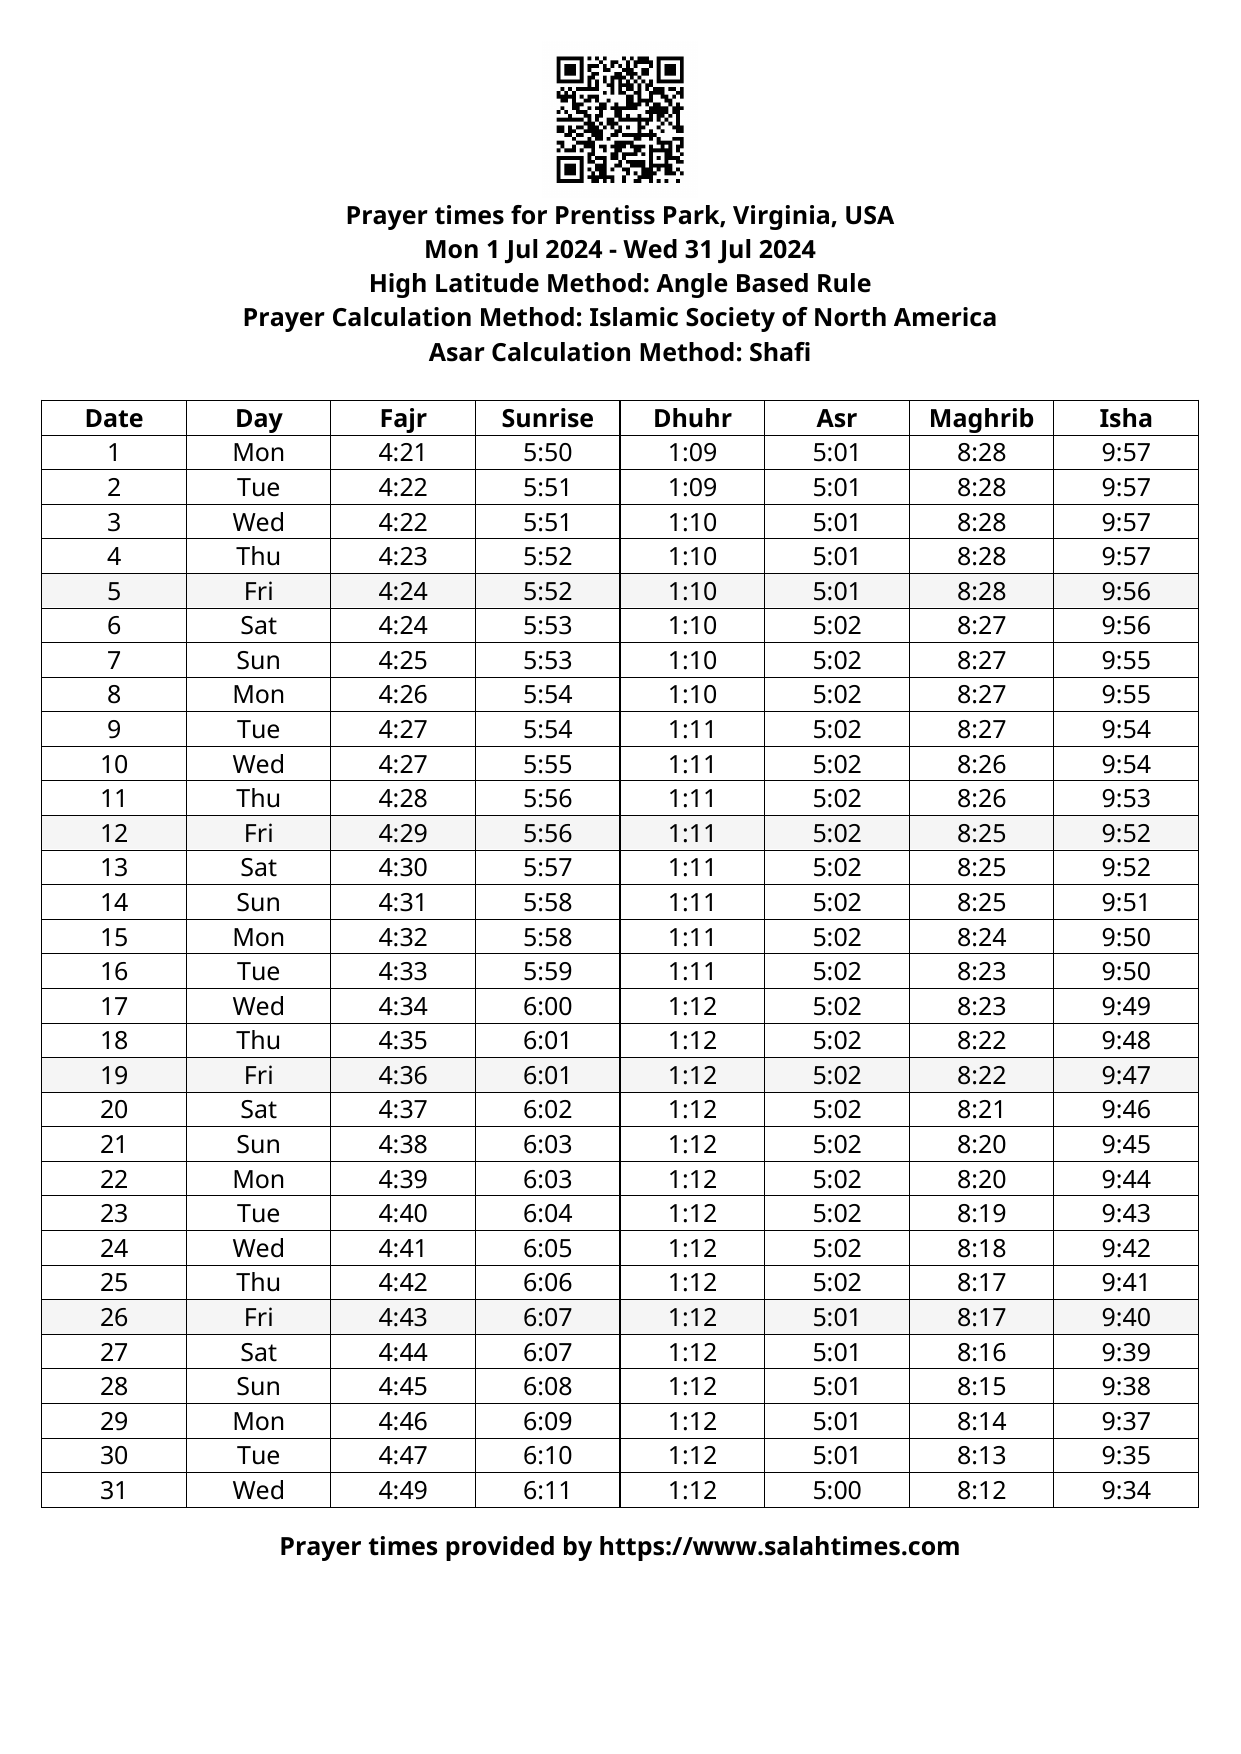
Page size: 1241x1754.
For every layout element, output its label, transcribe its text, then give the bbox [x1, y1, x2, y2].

table_cell Fri [187, 574, 330, 607]
table_cell 6:05 [476, 1231, 619, 1264]
table_cell 7 [42, 643, 186, 677]
table_cell 6:07 [476, 1300, 619, 1334]
table_cell 1:10 [621, 643, 764, 677]
table_cell Thu [187, 1266, 330, 1299]
table_cell 6:02 [476, 1093, 619, 1126]
table_cell 6:10 [476, 1439, 619, 1472]
table_cell 4:22 [331, 505, 475, 538]
table_cell Mon [187, 920, 330, 953]
table_cell 4:33 [331, 954, 475, 988]
table_cell 9:41 [1054, 1266, 1198, 1299]
table_cell 29 [42, 1404, 186, 1437]
table_cell 1:12 [621, 1024, 764, 1057]
table_cell 5 [42, 574, 186, 607]
table_cell 9:45 [1054, 1127, 1198, 1161]
table_cell 9:56 [1054, 574, 1198, 607]
table_cell 30 [42, 1439, 186, 1472]
table_cell 4:22 [331, 470, 475, 504]
table_cell 9:54 [1054, 712, 1198, 746]
text Prayer Calculation Method: Islamic Society of North America [42, 300, 1198, 334]
table_cell 5:02 [765, 1024, 909, 1057]
table_cell Wed [187, 1473, 330, 1507]
table_cell 1:09 [621, 436, 764, 469]
table_cell Tue [187, 470, 330, 504]
table_header Date [42, 401, 186, 434]
table_cell 31 [42, 1473, 186, 1507]
table_cell 6:09 [476, 1404, 619, 1437]
table_cell 5:01 [765, 505, 909, 538]
table_cell 1:12 [621, 1196, 764, 1230]
table_cell 8:24 [910, 920, 1053, 953]
table_cell 5:02 [765, 781, 909, 815]
table_cell 9:57 [1054, 470, 1198, 504]
text Prayer times for Prentiss Park, Virginia, USA [42, 198, 1198, 232]
table_cell 9 [42, 712, 186, 746]
table_cell 8:22 [910, 1058, 1053, 1092]
table_cell 6 [42, 609, 186, 642]
table_cell 5:01 [765, 1404, 909, 1437]
table_cell 4:31 [331, 885, 475, 919]
table_cell 5:00 [765, 1473, 909, 1507]
table_cell 5:59 [476, 954, 619, 988]
table_cell 4:40 [331, 1196, 475, 1230]
table_cell Sat [187, 1093, 330, 1126]
table_cell 6:00 [476, 989, 619, 1022]
table_cell 8:21 [910, 1093, 1053, 1126]
table_cell 1:12 [621, 1127, 764, 1161]
table_cell Wed [187, 505, 330, 538]
table_cell 16 [42, 954, 186, 988]
table_cell Sun [187, 1369, 330, 1403]
table_cell 5:58 [476, 920, 619, 953]
table_cell 1:12 [621, 1093, 764, 1126]
table_cell 8:19 [910, 1196, 1053, 1230]
table_cell 6:08 [476, 1369, 619, 1403]
table_cell Mon [187, 678, 330, 711]
table_cell Thu [187, 539, 330, 573]
table_cell 1:12 [621, 1300, 764, 1334]
table_cell 8:23 [910, 989, 1053, 1022]
table_cell 4:34 [331, 989, 475, 1022]
table_cell 9:47 [1054, 1058, 1198, 1092]
table_cell 4:29 [331, 816, 475, 849]
table_cell 5:01 [765, 1300, 909, 1334]
table_cell 1:12 [621, 1162, 764, 1195]
table_cell Fri [187, 816, 330, 849]
text Prayer times provided by https://www.salahtimes.com [42, 1528, 1198, 1563]
table_cell 6:03 [476, 1127, 619, 1161]
table_cell 9:55 [1054, 678, 1198, 711]
table_cell 5:01 [765, 1439, 909, 1472]
text High Latitude Method: Angle Based Rule [42, 266, 1198, 300]
table_cell 8:27 [910, 643, 1053, 677]
table_cell 4:42 [331, 1266, 475, 1299]
table_cell 1:11 [621, 954, 764, 988]
table_cell Wed [187, 1231, 330, 1264]
table_cell 26 [42, 1300, 186, 1334]
table_cell 4:35 [331, 1024, 475, 1057]
table_cell 9:37 [1054, 1404, 1198, 1437]
table_cell 6:11 [476, 1473, 619, 1507]
table_cell 9:40 [1054, 1300, 1198, 1334]
table_cell 1:12 [621, 1404, 764, 1437]
table_cell 4:24 [331, 609, 475, 642]
table_cell Sat [187, 609, 330, 642]
table_cell 9:50 [1054, 954, 1198, 988]
table_cell 4:30 [331, 851, 475, 884]
table_cell 4:44 [331, 1335, 475, 1368]
table_cell 8:18 [910, 1231, 1053, 1264]
table_cell 5:02 [765, 816, 909, 849]
table_cell 1:11 [621, 781, 764, 815]
table_header Sunrise [476, 401, 619, 434]
table_cell 20 [42, 1093, 186, 1126]
table_cell 1:12 [621, 1058, 764, 1092]
table_cell 9:35 [1054, 1439, 1198, 1472]
table_header Isha [1054, 401, 1198, 434]
table_cell 4 [42, 539, 186, 573]
table_cell 8:17 [910, 1300, 1053, 1334]
table_cell 5:52 [476, 539, 619, 573]
table_cell 5:02 [765, 1196, 909, 1230]
table_cell 8:26 [910, 747, 1053, 780]
table_cell 8:14 [910, 1404, 1053, 1437]
table_cell 8:23 [910, 954, 1053, 988]
table_cell 8:27 [910, 609, 1053, 642]
table_cell 9:51 [1054, 885, 1198, 919]
table_cell 9:52 [1054, 851, 1198, 884]
table_cell 22 [42, 1162, 186, 1195]
table_cell 5:54 [476, 678, 619, 711]
table_cell 8:15 [910, 1369, 1053, 1403]
table_header Asr [765, 401, 909, 434]
table_cell 8:28 [910, 505, 1053, 538]
table_cell Sun [187, 1127, 330, 1161]
table_cell 15 [42, 920, 186, 953]
table_cell 1:10 [621, 539, 764, 573]
table_cell 5:01 [765, 539, 909, 573]
table_cell 1:12 [621, 1473, 764, 1507]
table_cell 5:02 [765, 1058, 909, 1092]
table_header Day [187, 401, 330, 434]
table_cell 1:10 [621, 574, 764, 607]
table_cell 21 [42, 1127, 186, 1161]
table_cell 5:50 [476, 436, 619, 469]
table_cell 4:28 [331, 781, 475, 815]
table_cell 9:44 [1054, 1162, 1198, 1195]
table_cell 1:10 [621, 505, 764, 538]
table_cell 4:38 [331, 1127, 475, 1161]
table_cell Sat [187, 1335, 330, 1368]
table_cell 9:57 [1054, 539, 1198, 573]
table_cell 14 [42, 885, 186, 919]
table_cell 1:11 [621, 816, 764, 849]
table_cell 8:20 [910, 1162, 1053, 1195]
table_cell 24 [42, 1231, 186, 1264]
table_cell 4:46 [331, 1404, 475, 1437]
table_cell 3 [42, 505, 186, 538]
table_header Fajr [331, 401, 475, 434]
table_cell 6:04 [476, 1196, 619, 1230]
table_cell 11 [42, 781, 186, 815]
table_cell 5:56 [476, 816, 619, 849]
table_cell 9:57 [1054, 436, 1198, 469]
table_cell 5:57 [476, 851, 619, 884]
table_cell 8:17 [910, 1266, 1053, 1299]
table_cell 5:53 [476, 609, 619, 642]
table_cell 5:02 [765, 1127, 909, 1161]
table_cell 23 [42, 1196, 186, 1230]
table_cell 6:01 [476, 1024, 619, 1057]
table_cell Tue [187, 712, 330, 746]
table_cell 4:24 [331, 574, 475, 607]
table_cell 12 [42, 816, 186, 849]
table_cell 4:45 [331, 1369, 475, 1403]
table_cell 1 [42, 436, 186, 469]
table_cell 9:55 [1054, 643, 1198, 677]
table_cell 19 [42, 1058, 186, 1092]
table_cell 1:11 [621, 747, 764, 780]
picture [542, 41, 699, 198]
table_cell 4:47 [331, 1439, 475, 1472]
table_header Dhuhr [621, 401, 764, 434]
table_cell 8:28 [910, 539, 1053, 573]
table_cell 4:39 [331, 1162, 475, 1195]
table_cell Sat [187, 851, 330, 884]
table_cell 4:49 [331, 1473, 475, 1507]
table_cell Sun [187, 885, 330, 919]
table_cell 9:49 [1054, 989, 1198, 1022]
table_cell 4:23 [331, 539, 475, 573]
text Mon 1 Jul 2024 - Wed 31 Jul 2024 [42, 232, 1198, 266]
text Asar Calculation Method: Shafi [42, 334, 1198, 368]
table_cell 9:43 [1054, 1196, 1198, 1230]
table_cell Thu [187, 1024, 330, 1057]
table_cell 8:22 [910, 1024, 1053, 1057]
table_cell 8:20 [910, 1127, 1053, 1161]
table_cell Tue [187, 954, 330, 988]
table_cell 9:56 [1054, 609, 1198, 642]
table_cell 6:03 [476, 1162, 619, 1195]
table_cell 9:42 [1054, 1231, 1198, 1264]
table_cell 4:43 [331, 1300, 475, 1334]
table_cell 5:02 [765, 1266, 909, 1299]
table_cell 8:28 [910, 470, 1053, 504]
table_cell 5:56 [476, 781, 619, 815]
table_cell 4:37 [331, 1093, 475, 1126]
table_cell 4:25 [331, 643, 475, 677]
table_cell 5:58 [476, 885, 619, 919]
table_cell 9:57 [1054, 505, 1198, 538]
table_cell 1:11 [621, 851, 764, 884]
table_cell 8:26 [910, 781, 1053, 815]
table_cell 18 [42, 1024, 186, 1057]
table_cell 8:25 [910, 816, 1053, 849]
table_cell 9:34 [1054, 1473, 1198, 1507]
table_cell 1:11 [621, 885, 764, 919]
table_cell 6:07 [476, 1335, 619, 1368]
table_cell 28 [42, 1369, 186, 1403]
table_cell 5:01 [765, 1369, 909, 1403]
table_cell 4:27 [331, 747, 475, 780]
table_cell 6:01 [476, 1058, 619, 1092]
table_cell 13 [42, 851, 186, 884]
table_cell 8:28 [910, 574, 1053, 607]
table_cell 5:02 [765, 851, 909, 884]
table_cell 1:10 [621, 609, 764, 642]
table_cell 8:13 [910, 1439, 1053, 1472]
table_cell Wed [187, 989, 330, 1022]
table_cell 8:25 [910, 885, 1053, 919]
table_cell 5:02 [765, 920, 909, 953]
table_cell 5:53 [476, 643, 619, 677]
table_cell 9:39 [1054, 1335, 1198, 1368]
table_cell 5:02 [765, 1162, 909, 1195]
table_cell 1:12 [621, 989, 764, 1022]
table_cell 8:16 [910, 1335, 1053, 1368]
table_cell 8 [42, 678, 186, 711]
table_cell 8:28 [910, 436, 1053, 469]
table_cell Fri [187, 1300, 330, 1334]
table_cell 2 [42, 470, 186, 504]
table_cell 1:11 [621, 712, 764, 746]
table_cell Wed [187, 747, 330, 780]
table_cell 17 [42, 989, 186, 1022]
table_cell 1:10 [621, 678, 764, 711]
table_header Maghrib [910, 401, 1053, 434]
table_cell 5:01 [765, 574, 909, 607]
table_cell 5:02 [765, 712, 909, 746]
table_cell 1:12 [621, 1335, 764, 1368]
table_cell Thu [187, 781, 330, 815]
table_cell 5:01 [765, 470, 909, 504]
table_cell 8:25 [910, 851, 1053, 884]
table_cell 1:12 [621, 1266, 764, 1299]
table_cell Mon [187, 436, 330, 469]
table_cell 5:02 [765, 678, 909, 711]
table_cell 4:41 [331, 1231, 475, 1264]
table_cell 9:53 [1054, 781, 1198, 815]
table_cell Mon [187, 1404, 330, 1437]
table_cell 8:27 [910, 678, 1053, 711]
table_cell 8:27 [910, 712, 1053, 746]
table_cell 5:02 [765, 885, 909, 919]
table_cell 1:12 [621, 1369, 764, 1403]
table_cell 10 [42, 747, 186, 780]
table_cell 9:50 [1054, 920, 1198, 953]
table_cell 4:27 [331, 712, 475, 746]
table_cell 1:12 [621, 1231, 764, 1264]
table_cell 4:26 [331, 678, 475, 711]
table_cell 5:02 [765, 1093, 909, 1126]
table_cell 1:11 [621, 920, 764, 953]
table_cell 27 [42, 1335, 186, 1368]
table_cell Tue [187, 1439, 330, 1472]
table_cell 5:51 [476, 470, 619, 504]
table_cell 8:12 [910, 1473, 1053, 1507]
table_cell 9:38 [1054, 1369, 1198, 1403]
table_cell Tue [187, 1196, 330, 1230]
table_cell 5:02 [765, 954, 909, 988]
table_cell 5:51 [476, 505, 619, 538]
table_cell Sun [187, 643, 330, 677]
table_cell 5:02 [765, 609, 909, 642]
table_cell 5:02 [765, 643, 909, 677]
table_cell 9:46 [1054, 1093, 1198, 1126]
table_cell 9:48 [1054, 1024, 1198, 1057]
table_cell 5:02 [765, 747, 909, 780]
table_cell 4:21 [331, 436, 475, 469]
table_cell 5:54 [476, 712, 619, 746]
table_cell 1:09 [621, 470, 764, 504]
table_cell 6:06 [476, 1266, 619, 1299]
table_cell 9:52 [1054, 816, 1198, 849]
table_cell 5:01 [765, 436, 909, 469]
table_cell 4:36 [331, 1058, 475, 1092]
table_cell Mon [187, 1162, 330, 1195]
table_cell 1:12 [621, 1439, 764, 1472]
table_cell 25 [42, 1266, 186, 1299]
table_cell Fri [187, 1058, 330, 1092]
table_cell 5:02 [765, 989, 909, 1022]
table_cell 5:55 [476, 747, 619, 780]
table_cell 5:52 [476, 574, 619, 607]
table_cell 4:32 [331, 920, 475, 953]
table_cell 9:54 [1054, 747, 1198, 780]
table_cell 5:02 [765, 1231, 909, 1264]
table_cell 5:01 [765, 1335, 909, 1368]
